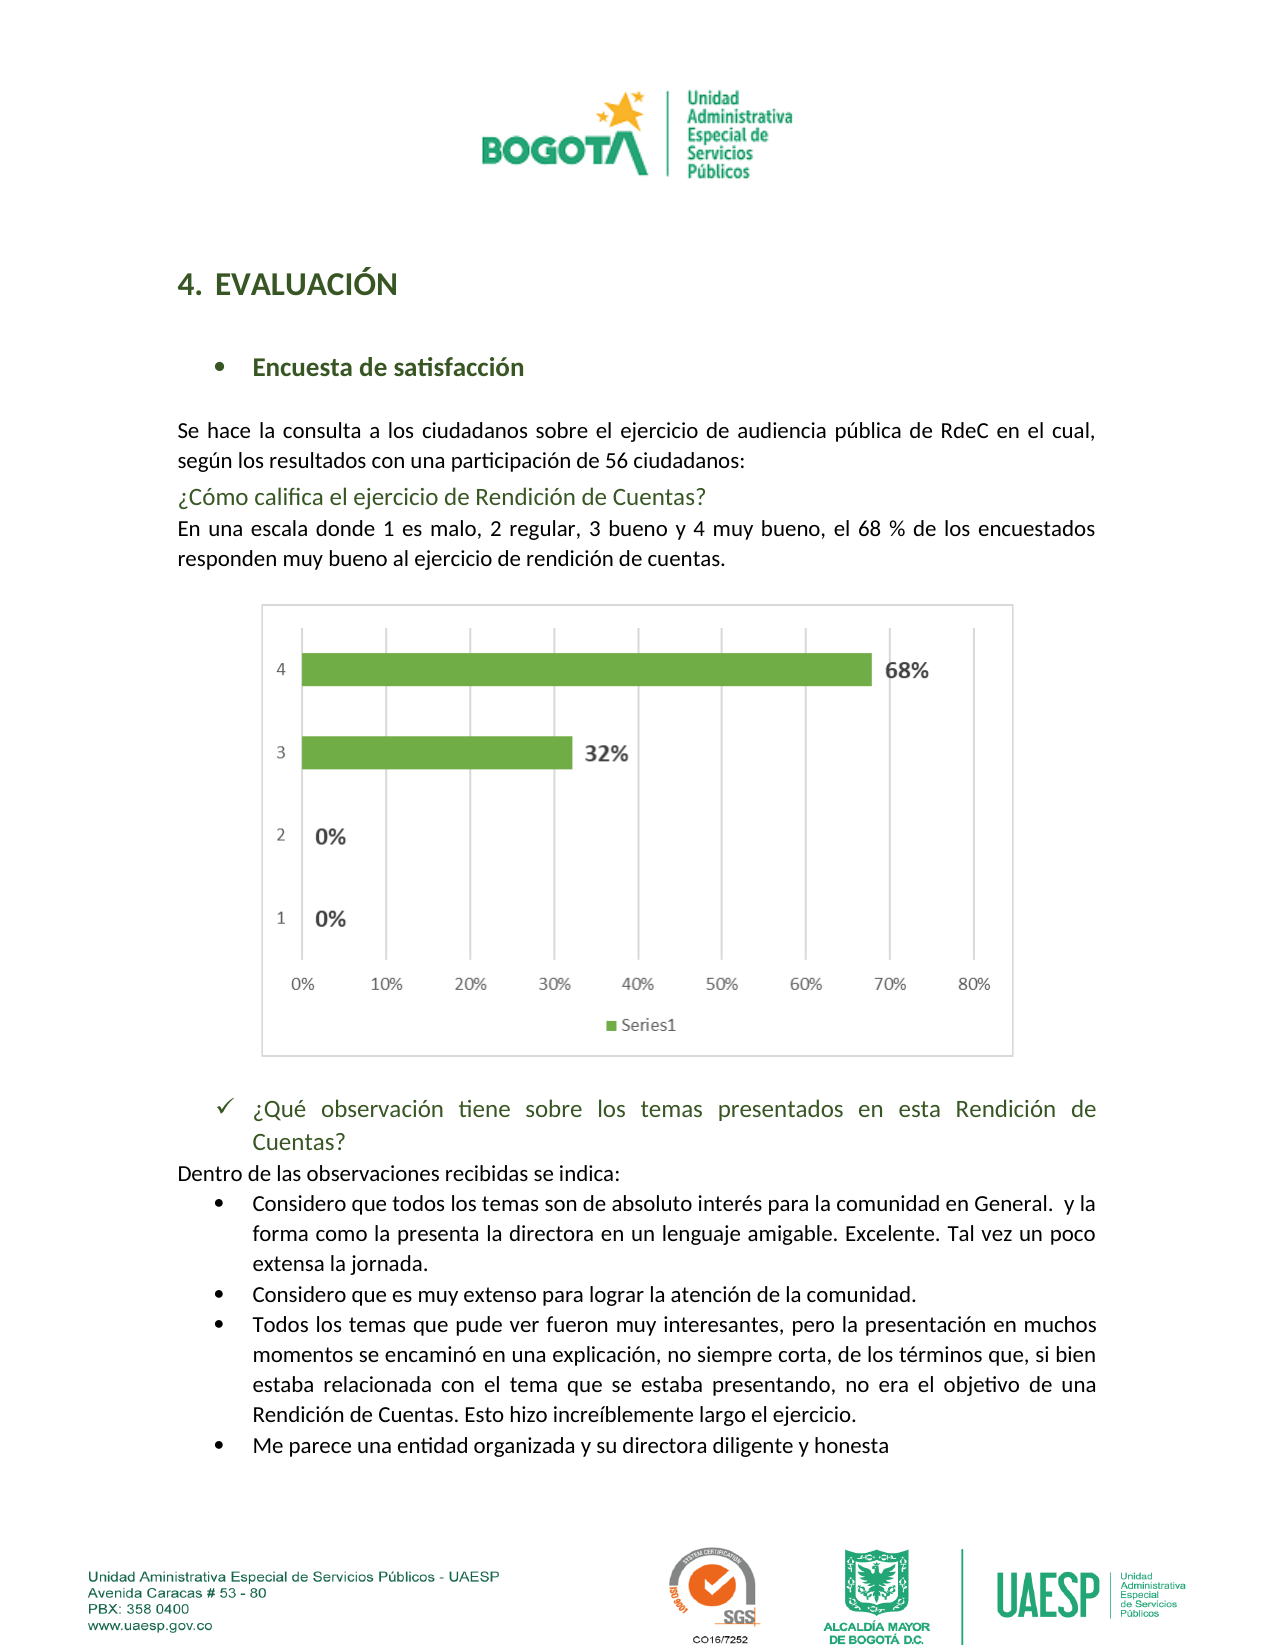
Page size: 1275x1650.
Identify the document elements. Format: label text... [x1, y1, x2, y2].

subtitle EVALUACIÓN [177, 263, 1098, 303]
subtitle ¿Cómo califica el ejercicio de Rendición de Cuentas? [177, 481, 1098, 511]
text En una escala donde 1 es malo, 2 regular, 3 bueno y 4 muy bueno, el 68 % de los encuestados responden muy bueno al ejercicio de rendición de cuentas. [177, 514, 1098, 572]
subtitle ¿Qué observación tiene sobre los temas presentados en esta Rendición de Cuentas? [215, 1093, 1098, 1157]
list Todos los temas que pude ver fueron muy interesantes, pero la presentación en muchos momentos se encaminó en una explicación, no siempre corta, de los términos que, si bien estaba relacionada con el tema que se estaba presentando, no era el objetivo de una Rendición de Cuentas. Esto hizo increíblemente largo el ejercicio. [215, 1310, 1098, 1429]
picture [86, 1546, 1189, 1650]
list Me parece una entidad organizada y su directora diligente y honesta [215, 1431, 1098, 1459]
text Dentro de las observaciones recibidas se indica: [177, 1159, 1098, 1187]
picture [475, 73, 800, 191]
subtitle Encuesta de satisfacción [215, 351, 1098, 383]
picture [261, 604, 1014, 1057]
list Considero que todos los temas son de absoluto interés para la comunidad en General. y la forma como la presenta la directora en un lenguaje amigable. Excelente. Tal vez un poco extensa la jornada. [215, 1189, 1098, 1278]
list Considero que es muy extenso para lograr la atención de la comunidad. [215, 1280, 1098, 1308]
text Se hace la consulta a los ciudadanos sobre el ejercicio de audiencia pública de RdeC en el cual, según los resultados con una participación de 56 ciudadanos: [177, 416, 1098, 474]
